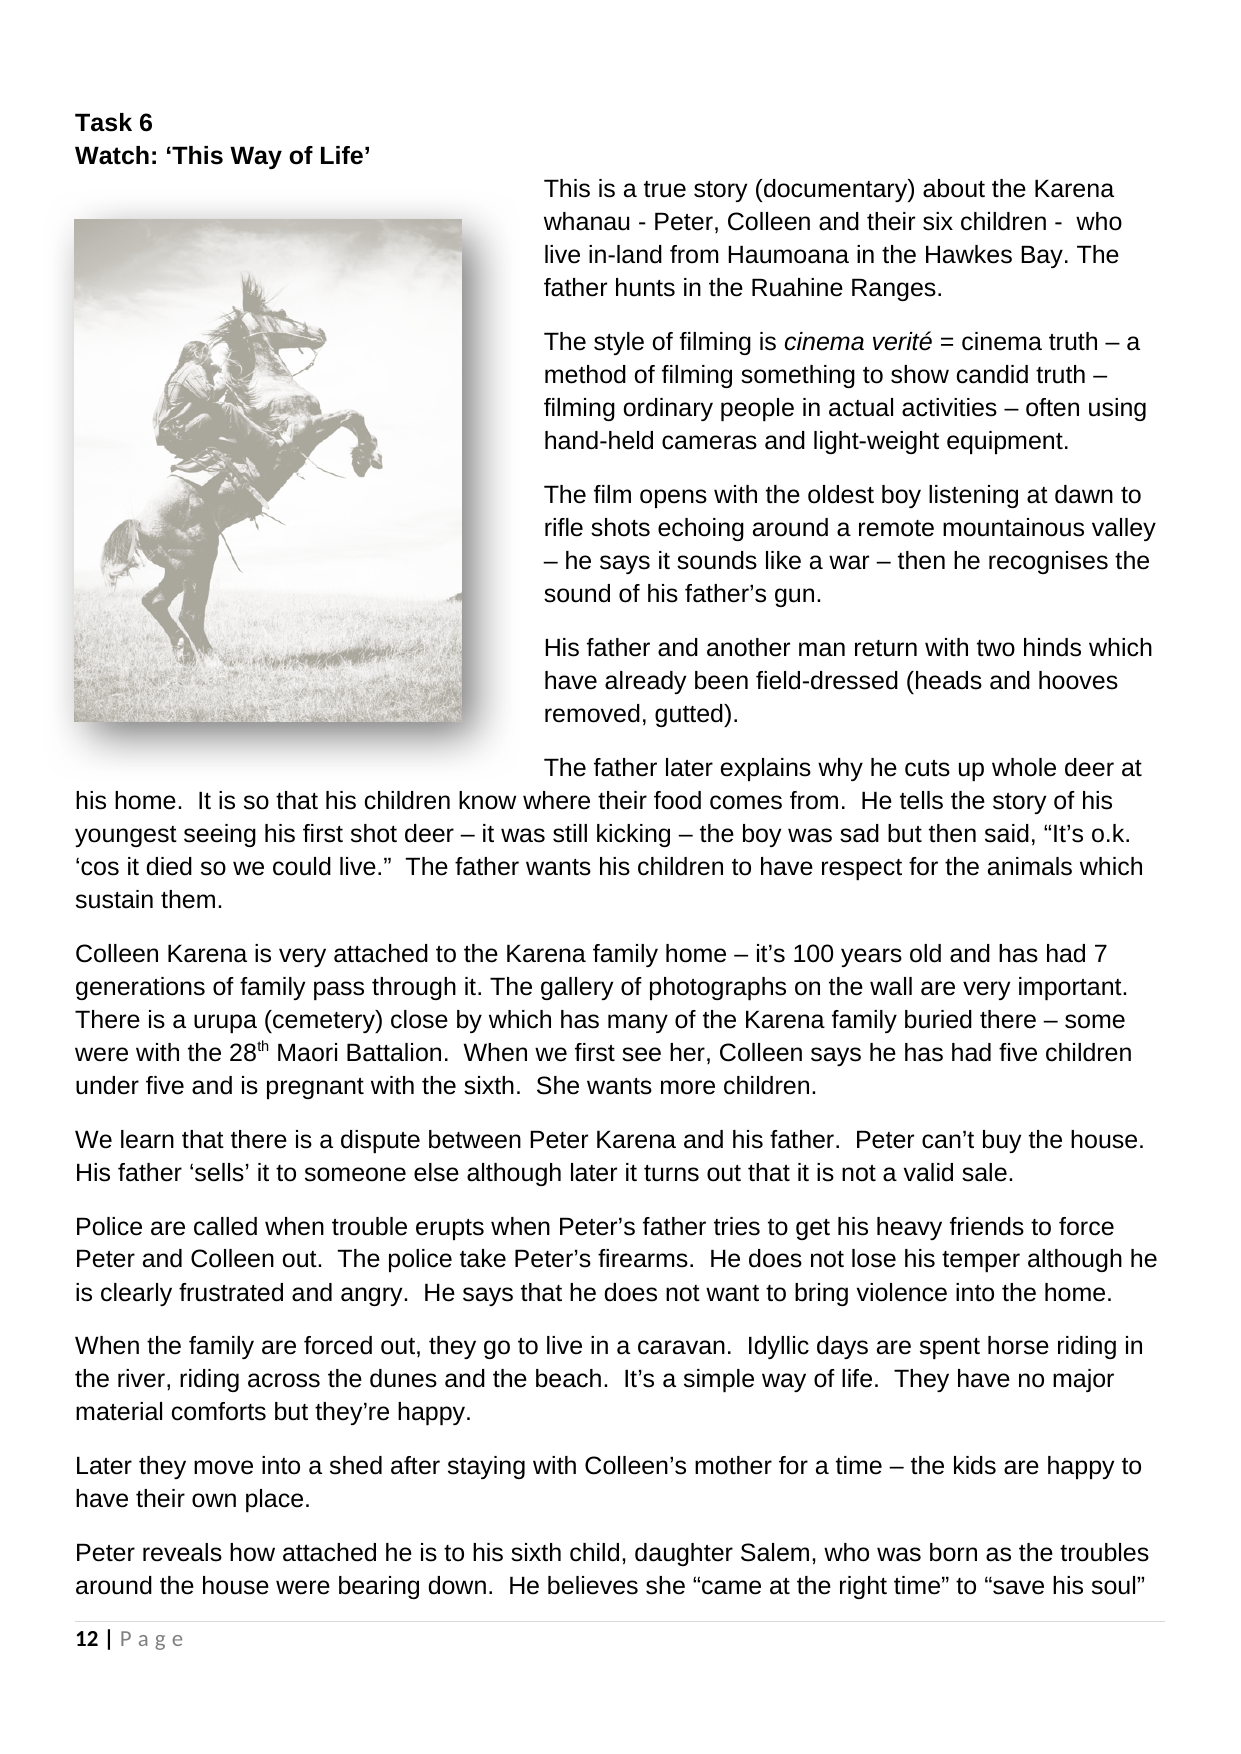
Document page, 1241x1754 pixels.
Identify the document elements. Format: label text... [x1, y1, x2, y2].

text The father later explains why he cuts up whole deer at his home. It is so that his children know where their food comes from. He tells the story of his youngest seeing his first shot deer – it was still kicking – the boy was sad but then said, “It’s o.k. ‘cos it died so we could live.” The father wants his children to have respect for the animals which sustain them. [75, 753, 1165, 913]
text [75, 1538, 1165, 1600]
text The film opens with the oldest boy listening at dawn to rifle shots echoing around a remote mountainous valley – he says it sounds like a war – then he recognises the sound of his father’s gun. [509, 480, 1165, 608]
text Colleen Karena is very attached to the Karena family home – it’s 100 years old and has had 7 generations of family pass through it. The gallery of photographs on the wall are very important. There is a urupa (cemetery) close by which has many of the Karena family buried there – some were with the 28th Maori Battalion. When we first see her, Colleen says he has had five children under five and is pregnant with the sixth. She wants more children. [75, 939, 1165, 1099]
text We learn that there is a dispute between Peter Karena and his father. Peter can’t buy the house. His father ‘sells’ it to someone else although later it turns out that it is not a valid sale. [75, 1124, 1165, 1186]
text Later they move into a shed after staying with Colleen’s mother for a time – the kids are happy to have their own place. [75, 1451, 1165, 1513]
text Watch: ‘This Way of Life’ [75, 141, 1165, 170]
text This is a true story (documentary) about the Karena whanau - Peter, Colleen and their six children - who live in-land from Haumoana in the Hawkes Bay. The father hunts in the Ruahine Ranges. [75, 174, 1165, 302]
text The style of filming is cinema verité = cinema truth – a method of filming something to show candid truth – filming ordinary people in actual activities – often using hand-held cameras and light-weight equipment. [509, 327, 1165, 455]
text Task 6 [75, 108, 1165, 137]
text His father and another man return with two hinds which have already been field-dressed (heads and hooves removed, gutted). [505, 633, 1165, 728]
text When the family are forced out, they go to live in a caravan. Idyllic days are spent horse riding in the river, riding across the dunes and the beach. It’s a simple way of life. They have no major material comforts but they’re happy. [75, 1331, 1165, 1426]
text Police are called when trouble erupts when Peter’s father tries to get his heavy friends to force Peter and Colleen out. The police take Peter’s firearms. He does not lose his temper although he is clearly frustrated and angry. He says that he does not want to bring violence into the home. [75, 1211, 1165, 1306]
